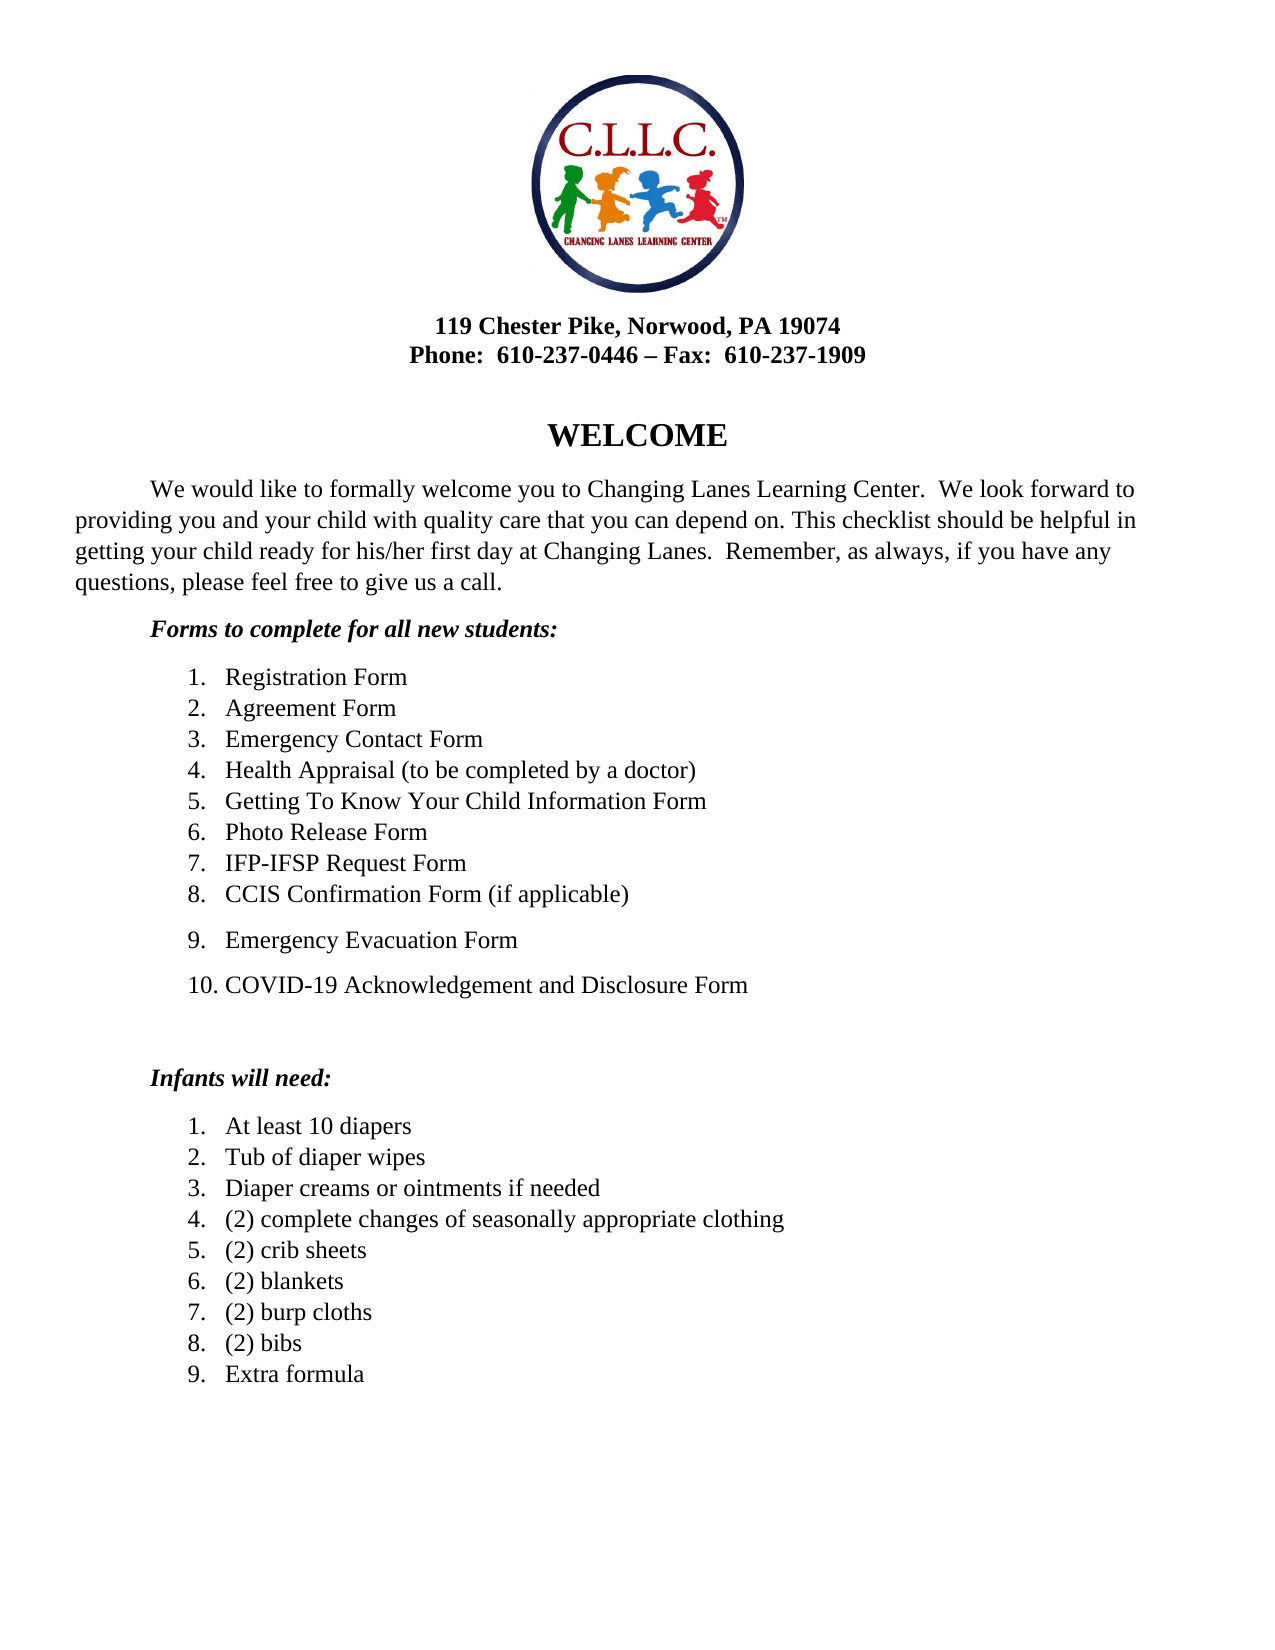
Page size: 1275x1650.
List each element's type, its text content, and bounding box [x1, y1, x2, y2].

list IFP-IFSP Request Form [187, 848, 1200, 877]
text Forms to complete for all new students: [75, 614, 1200, 643]
list (2) bibs [187, 1328, 1200, 1357]
list Registration Form [187, 662, 1200, 691]
list At least 10 diapers [187, 1111, 1200, 1140]
list Photo Release Form [187, 817, 1200, 846]
list (2) crib sheets [187, 1235, 1200, 1264]
list Getting To Know Your Child Information Form [187, 786, 1200, 815]
list Tub of diaper wipes [187, 1142, 1200, 1171]
list Diaper creams or ointments if needed [187, 1173, 1200, 1202]
list Agreement Form [187, 693, 1200, 722]
text Infants will need: [75, 1063, 1200, 1092]
list Emergency Evacuation Form [187, 925, 1200, 954]
list COVID-19 Acknowledgement and Disclosure Form [187, 970, 1200, 999]
list Emergency Contact Form [187, 724, 1200, 753]
list (2) blankets [187, 1266, 1200, 1295]
text We would like to formally welcome you to Changing Lanes Learning Center. We look forward to providing you and your child with quality care that you can depend on. This checklist should be helpful in getting your child ready for his/her first day at Changing Lanes. Remember, as always, if you have any questions, please feel free to give us a call. [75, 474, 1200, 596]
picture [531, 75, 744, 293]
text 119 Chester Pike, Norwood, PA 19074 [75, 311, 1200, 340]
text Phone: 610-237-0446 – Fax: 610-237-1909 [75, 340, 1200, 369]
list Extra formula [187, 1359, 1200, 1388]
list (2) complete changes of seasonally appropriate clothing [187, 1204, 1200, 1233]
list Health Appraisal (to be completed by a doctor) [187, 755, 1200, 784]
list CCIS Confirmation Form (if applicable) [187, 879, 1200, 908]
list (2) burp cloths [187, 1297, 1200, 1326]
text WELCOME [75, 416, 1200, 454]
